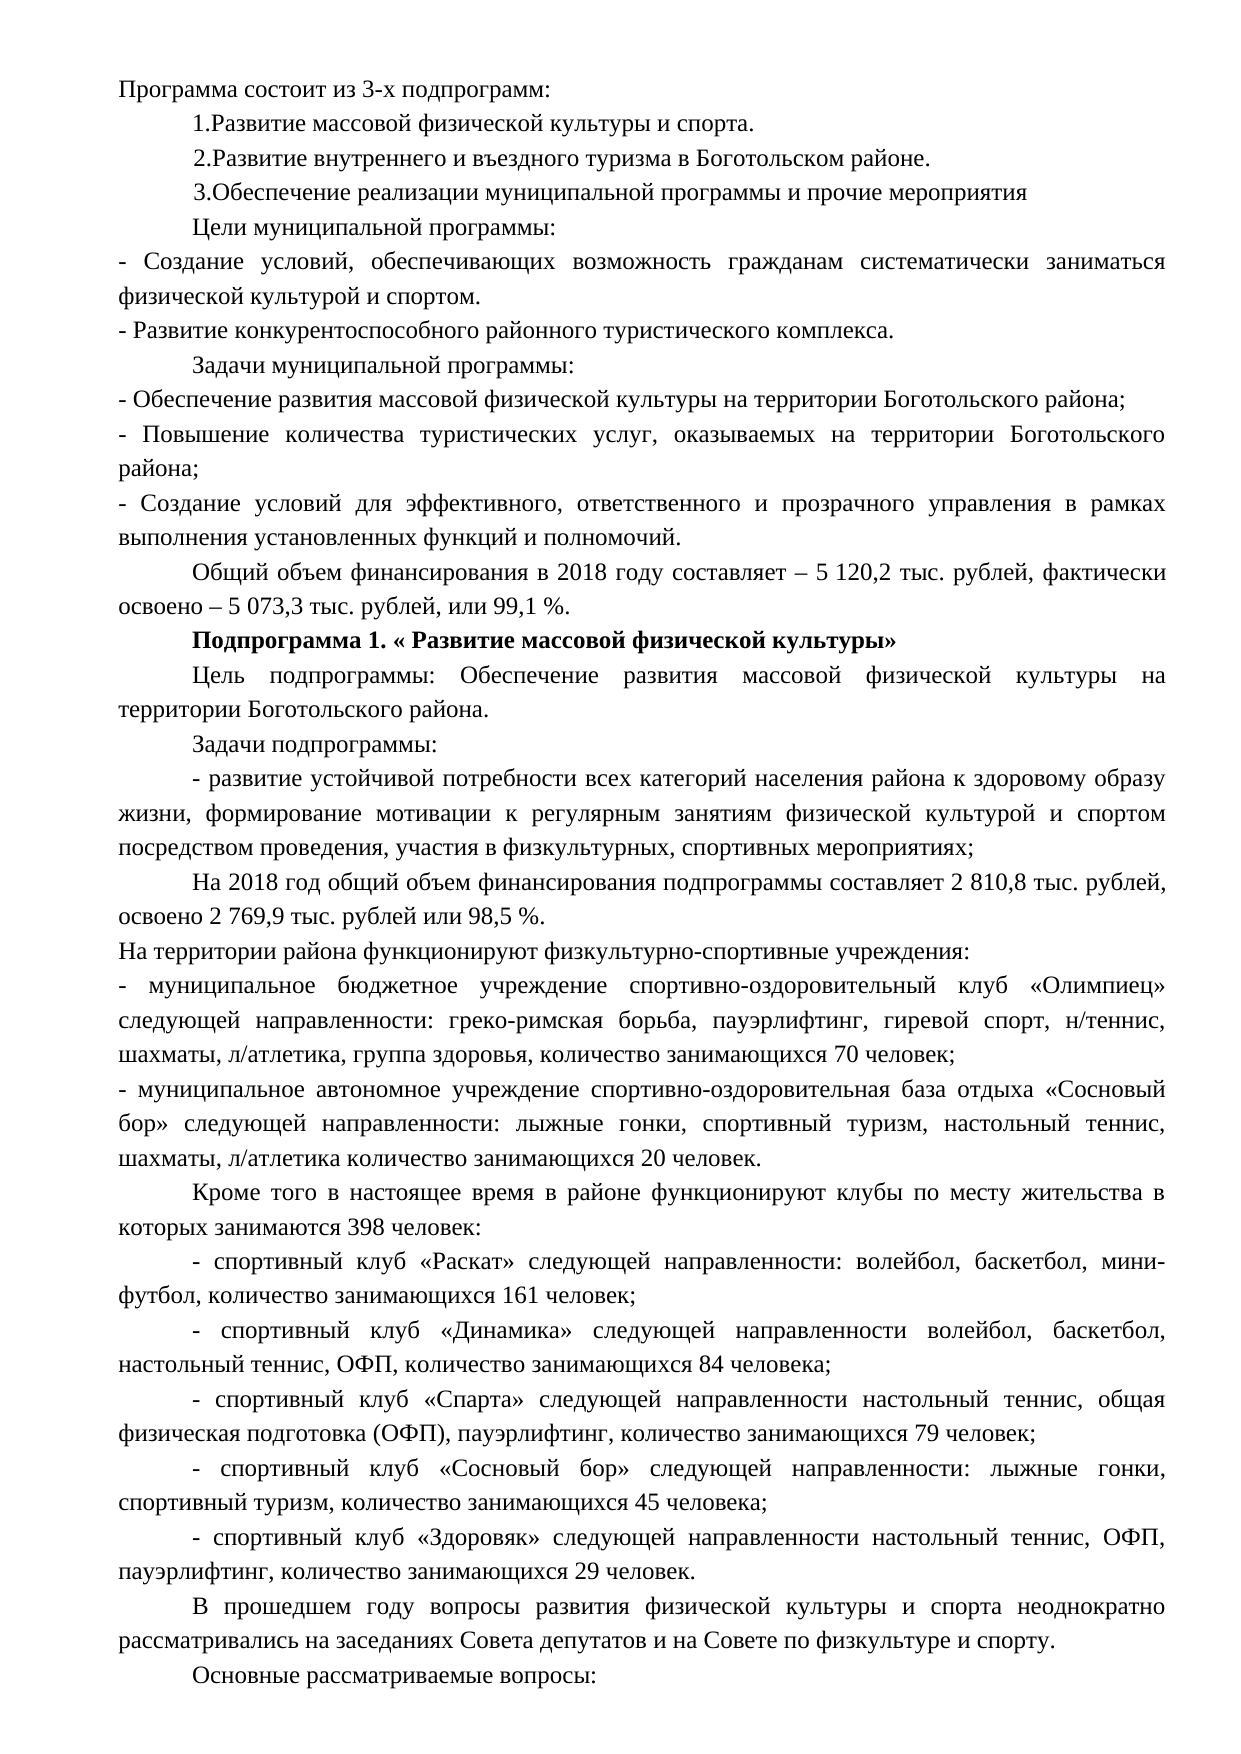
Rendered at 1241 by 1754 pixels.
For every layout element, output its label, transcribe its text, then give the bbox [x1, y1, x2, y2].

text - спортивный клуб «Сосновый бор» следующей направленности: лыжные гонки, спортивный туризм, количество занимающихся 45 человека; [118, 1453, 1167, 1516]
text - Создание условий, обеспечивающих возможность гражданам систематически заниматься физической культурой и спортом. [118, 246, 1167, 309]
text Общий объем финансирования в 2018 году составляет – 5 120,2 тыс. рублей, фактически освоено – 5 073,3 тыс. рублей, или 99,1 %. [118, 557, 1167, 620]
text Цель подпрограммы: Обеспечение развития массовой физической культуры на территории Боготольского района. [118, 660, 1167, 723]
text Задачи муниципальной программы: [192, 350, 1167, 378]
text - Развитие конкурентоспособного районного туристического комплекса. [118, 315, 1167, 344]
text - Повышение количества туристических услуг, оказываемых на территории Боготольского района; [118, 419, 1167, 482]
text - развитие устойчивой потребности всех категорий населения района к здоровому образу жизни, формирование мотивации к регулярным занятиям физической культурой и спортом посредством проведения, участия в физкультурных, спортивных мероприятиях; [118, 763, 1167, 861]
text Цели муниципальной программы: [118, 212, 1167, 241]
list 2.Развитие внутреннего и въездного туризма в Боготольском районе. [193, 143, 1167, 172]
text На 2018 год общий объем финансирования подпрограммы составляет 2 810,8 тыс. рублей, освоено 2 769,9 тыс. рублей или 98,5 %. [118, 867, 1167, 930]
text Основные рассматриваемые вопросы: [118, 1660, 1167, 1689]
text Задачи подпрограммы: [118, 729, 1167, 758]
text На территории района функционируют физкультурно-спортивные учреждения: [118, 936, 1167, 964]
text - спортивный клуб «Спарта» следующей направленности настольный теннис, общая физическая подготовка (ОФП), пауэрлифтинг, количество занимающихся 79 человек; [118, 1384, 1167, 1447]
text В прошедшем году вопросы развития физической культуры и спорта неоднократно рассматривались на заседаниях Совета депутатов и на Совете по физкультуре и спорту. [118, 1591, 1167, 1654]
text Кроме того в настоящее время в районе функционируют клубы по месту жительства в которых занимаются 398 человек: [118, 1177, 1167, 1240]
text - спортивный клуб «Динамика» следующей направленности волейбол, баскетбол, настольный теннис, ОФП, количество занимающихся 84 человека; [118, 1315, 1167, 1378]
text Подпрограмма 1. « Развитие массовой физической культуры» [118, 626, 1167, 654]
text - спортивный клуб «Раскат» следующей направленности: волейбол, баскетбол, мини-футбол, количество занимающихся 161 человек; [118, 1246, 1167, 1309]
list 3.Обеспечение реализации муниципальной программы и прочие мероприятия [193, 177, 1167, 206]
text 1.Развитие массовой физической культуры и спорта. [192, 108, 1167, 137]
text Программа состоит из 3-х подпрограмм: [118, 74, 1167, 103]
text - Создание условий для эффективного, ответственного и прозрачного управления в рамках выполнения установленных функций и полномочий. [118, 488, 1167, 551]
text - муниципальное автономное учреждение спортивно-оздоровительная база отдыха «Сосновый бор» следующей направленности: лыжные гонки, спортивный туризм, настольный теннис, шахматы, л/атлетика количество занимающихся 20 человек. [118, 1074, 1167, 1171]
text - спортивный клуб «Здоровяк» следующей направленности настольный теннис, ОФП, пауэрлифтинг, количество занимающихся 29 человек. [118, 1522, 1167, 1585]
text - Обеспечение развития массовой физической культуры на территории Боготольского района; [118, 384, 1167, 413]
text - муниципальное бюджетное учреждение спортивно-оздоровительный клуб «Олимпиец» следующей направленности: греко-римская борьба, пауэрлифтинг, гиревой спорт, н/теннис, шахматы, л/атлетика, группа здоровья, количество занимающихся 70 человек; [118, 970, 1167, 1068]
